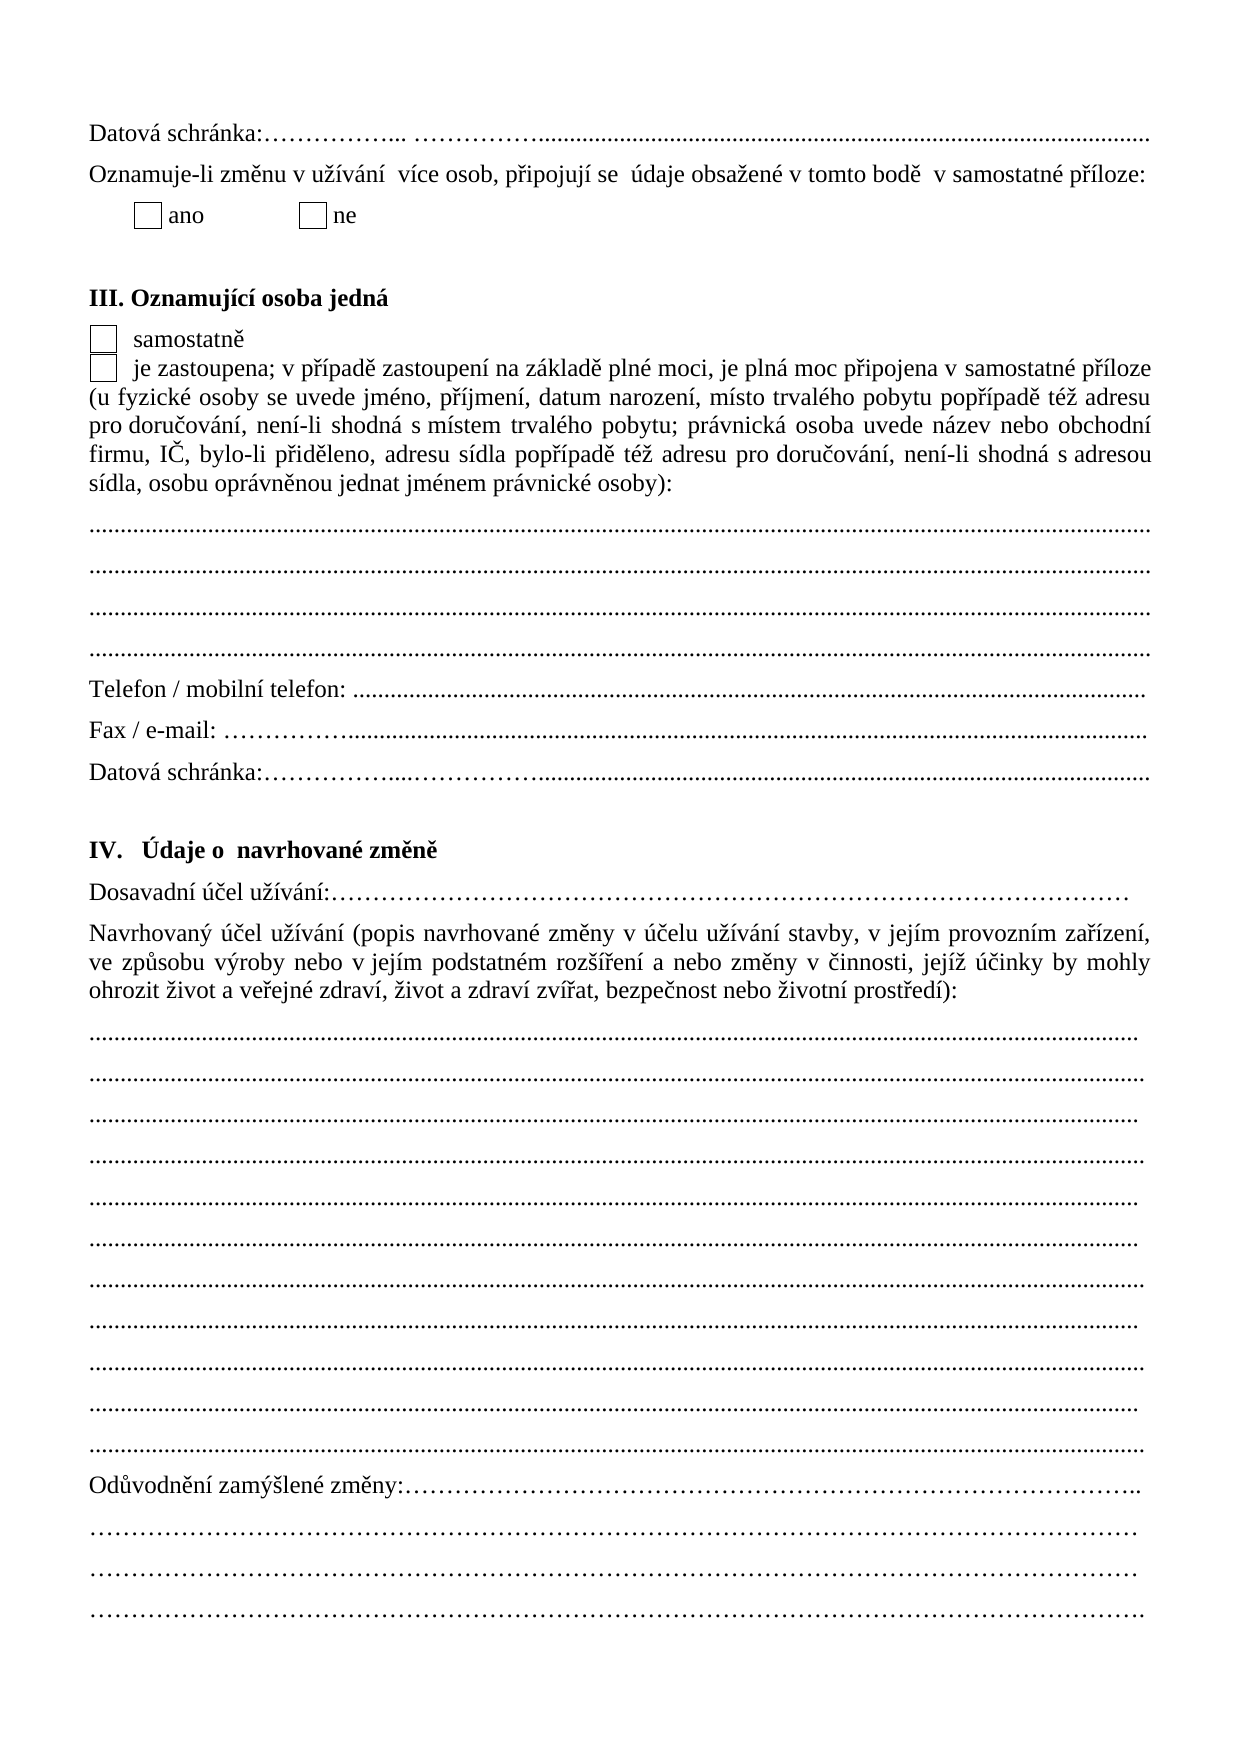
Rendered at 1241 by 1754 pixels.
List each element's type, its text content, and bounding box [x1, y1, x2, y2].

text ......................................................................................................................................................................... [89, 1141, 1152, 1169]
text ........................................................................................................................................................................ [89, 1017, 1152, 1046]
text ........................................................................................................................................................................ [89, 1388, 1152, 1417]
text samostatně [89, 324, 1152, 353]
text ......................................................................................................................................................................... [89, 1347, 1152, 1376]
text Dosavadní účel užívání:…………………………………………………………………………………… [89, 877, 1152, 906]
text ........................................................................................................................................................................ [89, 1306, 1152, 1334]
text ........................................................................................................................................................................ [89, 1099, 1152, 1128]
text Odůvodnění zamýšlené změny:…………………………………………………………………………….. [89, 1471, 1152, 1499]
text ........................................................................................................................................................................ [89, 1223, 1152, 1252]
text Datová schránka:……………... …………….................................................................................................. [89, 118, 1152, 147]
text ........................................................................................................................................................................ [89, 1182, 1152, 1211]
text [89, 1512, 1152, 1541]
text ......................................................................................................................................................................... [89, 1429, 1152, 1458]
text ......................................................................................................................................................................... [89, 1058, 1152, 1087]
text je zastoupena; v případě zastoupení na základě plné moci, je plná moc připojena v samostatné příloze (u fyzické osoby se uvede jméno, příjmení, datum narození, místo trvalého pobytu popřípadě též adresu pro doručování, není-li shodná s místem trvalého pobytu; právnická osoba uvede název nebo obchodní firmu, IČ, bylo-li přiděleno, adresu sídla popřípadě též adresu pro doručování, není-li shodná s adresou sídla, osobu oprávněnou jednat jménem právnické osoby): [89, 353, 1152, 497]
text Navrhovaný účel užívání (popis navrhované změny v účelu užívání stavby, v jejím provozním zařízení, ve způsobu výroby nebo v jejím podstatném rozšíření a nebo změny v činnosti, jejíž účinky by mohly ohrozit život a veřejné zdraví, život a zdraví zvířat, bezpečnost nebo životní prostředí): [89, 918, 1152, 1004]
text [89, 1594, 1152, 1623]
text Telefon / mobilní telefon: ............................................................................................................................... [89, 674, 1152, 703]
text Oznamuje-li změnu v užívání více osob, připojují se údaje obsažené v tomto bodě v samostatné příloze: [89, 159, 1152, 188]
text III. Oznamující osoba jedná [89, 283, 1152, 312]
text Datová schránka:……………....…………….................................................................................................. [89, 757, 1152, 786]
text ano ne [89, 201, 1152, 229]
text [89, 1553, 1152, 1582]
text Fax / e-mail: ……………................................................................................................................................ [89, 716, 1152, 744]
text IV. Údaje o navrhované změně [89, 836, 1152, 864]
text ......................................................................................................................................................................... [89, 1264, 1152, 1293]
